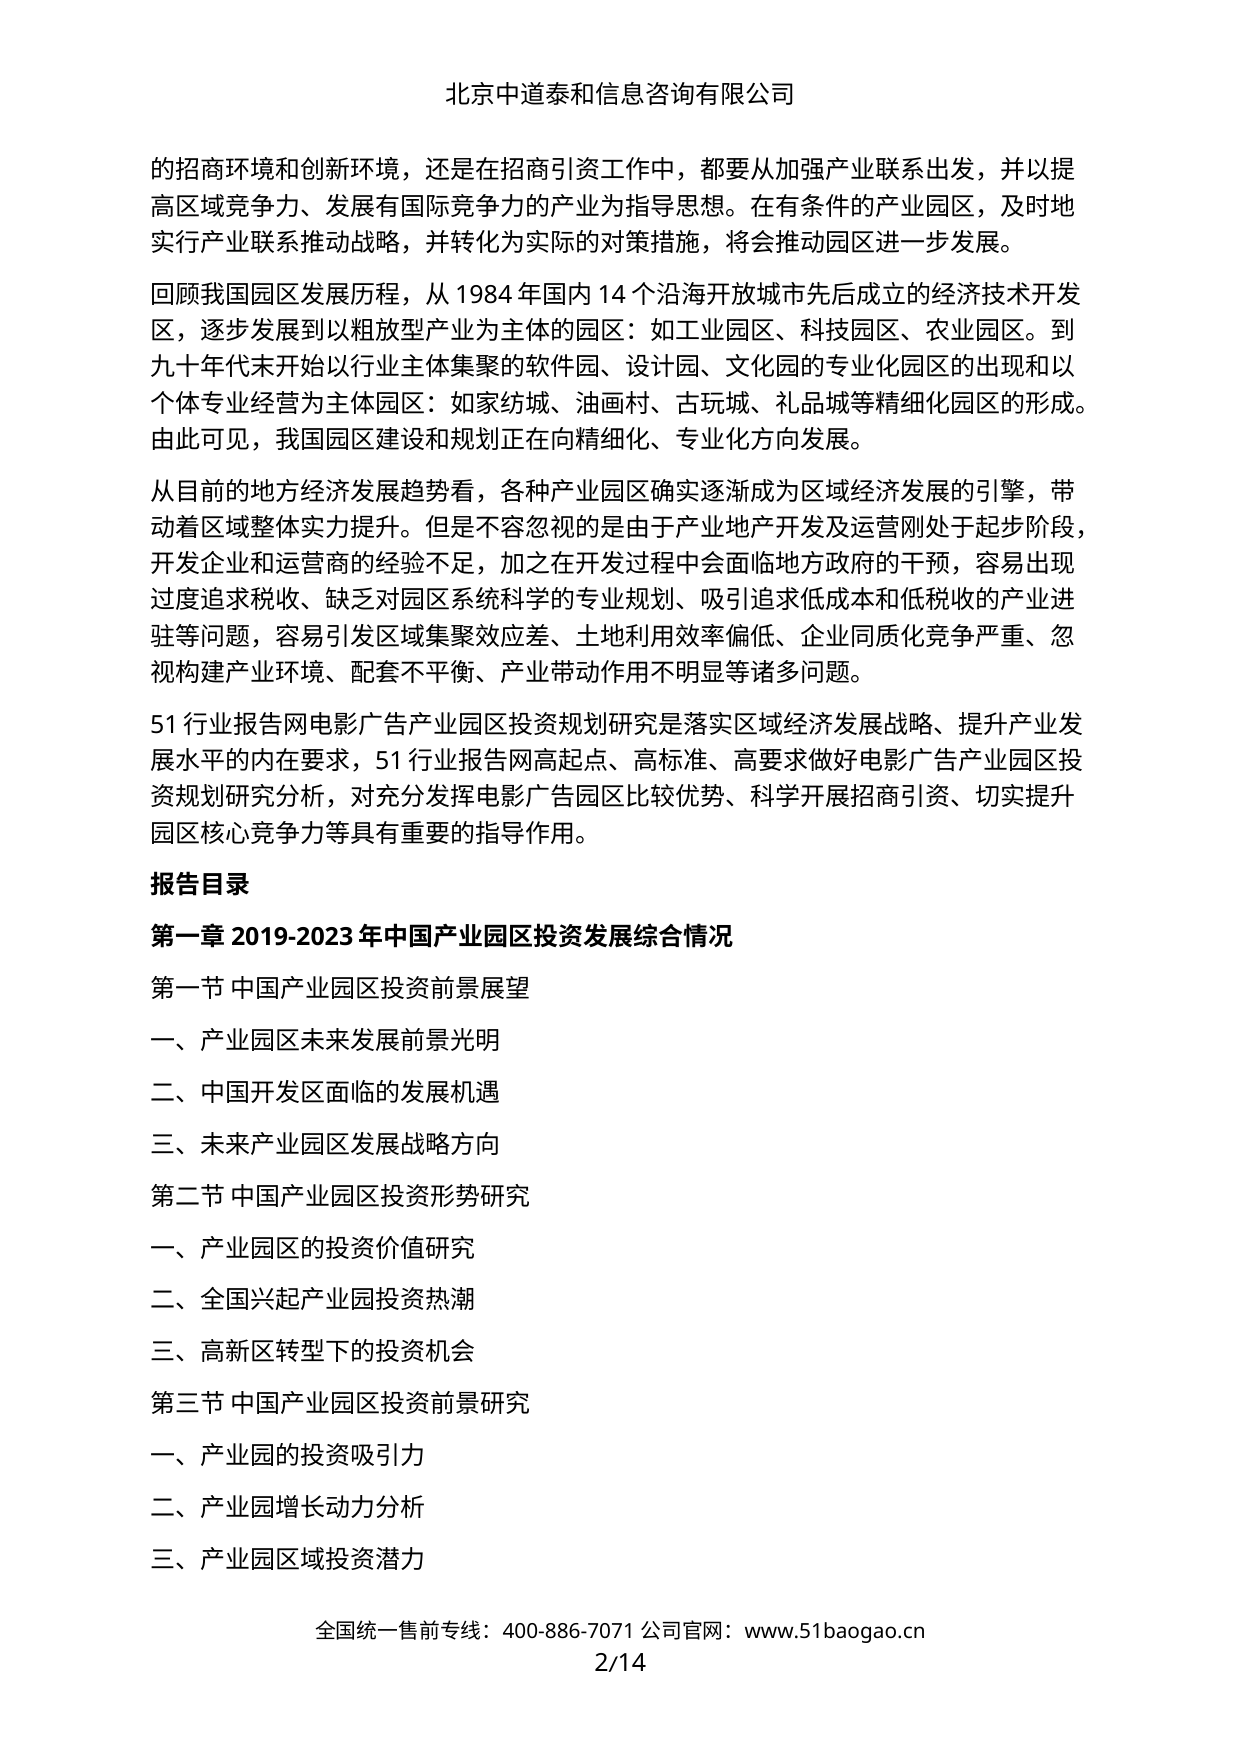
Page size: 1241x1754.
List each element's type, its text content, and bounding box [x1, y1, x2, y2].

text 三、高新区转型下的投资机会 [150, 1332, 1090, 1368]
text 一、产业园区未来发展前景光明 [150, 1021, 1090, 1057]
text 回顾我国园区发展历程，从1984年国内14个沿海开放城市先后成立的经济技术开发区，逐步发展到以粗放型产业为主体的园区：如工业园区、科技园区、农业园区。到九十年代末开始以行业主体集聚的软件园、设计园、文化园的专业化园区的出现和以个体专业经营为主体园区：如家纺城、油画村、古玩城、礼品城等精细化园区的形成。由此可见，我国园区建设和规划正在向精细化、专业化方向发展。 [150, 274, 1090, 456]
text 二、产业园增长动力分析 [150, 1487, 1090, 1524]
text 第二节 中国产业园区投资形势研究 [150, 1176, 1090, 1212]
text 三、产业园区域投资潜力 [150, 1539, 1090, 1576]
text 报告目录 [150, 865, 1090, 901]
text 第三节 中国产业园区投资前景研究 [150, 1384, 1090, 1420]
text 二、中国开发区面临的发展机遇 [150, 1072, 1090, 1109]
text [150, 150, 1090, 259]
text 一、产业园的投资吸引力 [150, 1436, 1090, 1472]
text 第一章 2019-2023年中国产业园区投资发展综合情况 [150, 917, 1090, 953]
text 51行业报告网电影广告产业园区投资规划研究是落实区域经济发展战略、提升产业发展水平的内在要求，51行业报告网高起点、高标准、高要求做好电影广告产业园区投资规划研究分析，对充分发挥电影广告园区比较优势、科学开展招商引资、切实提升园区核心竞争力等具有重要的指导作用。 [150, 704, 1090, 849]
text 一、产业园区的投资价值研究 [150, 1228, 1090, 1264]
text 二、全国兴起产业园投资热潮 [150, 1280, 1090, 1316]
text 三、未来产业园区发展战略方向 [150, 1124, 1090, 1161]
text 从目前的地方经济发展趋势看，各种产业园区确实逐渐成为区域经济发展的引擎，带动着区域整体实力提升。但是不容忽视的是由于产业地产开发及运营刚处于起步阶段，开发企业和运营商的经验不足，加之在开发过程中会面临地方政府的干预，容易出现过度追求税收、缺乏对园区系统科学的专业规划、吸引追求低成本和低税收的产业进驻等问题，容易引发区域集聚效应差、土地利用效率偏低、企业同质化竞争严重、忽视构建产业环境、配套不平衡、产业带动作用不明显等诸多问题。 [150, 471, 1090, 689]
text 第一节 中国产业园区投资前景展望 [150, 969, 1090, 1005]
